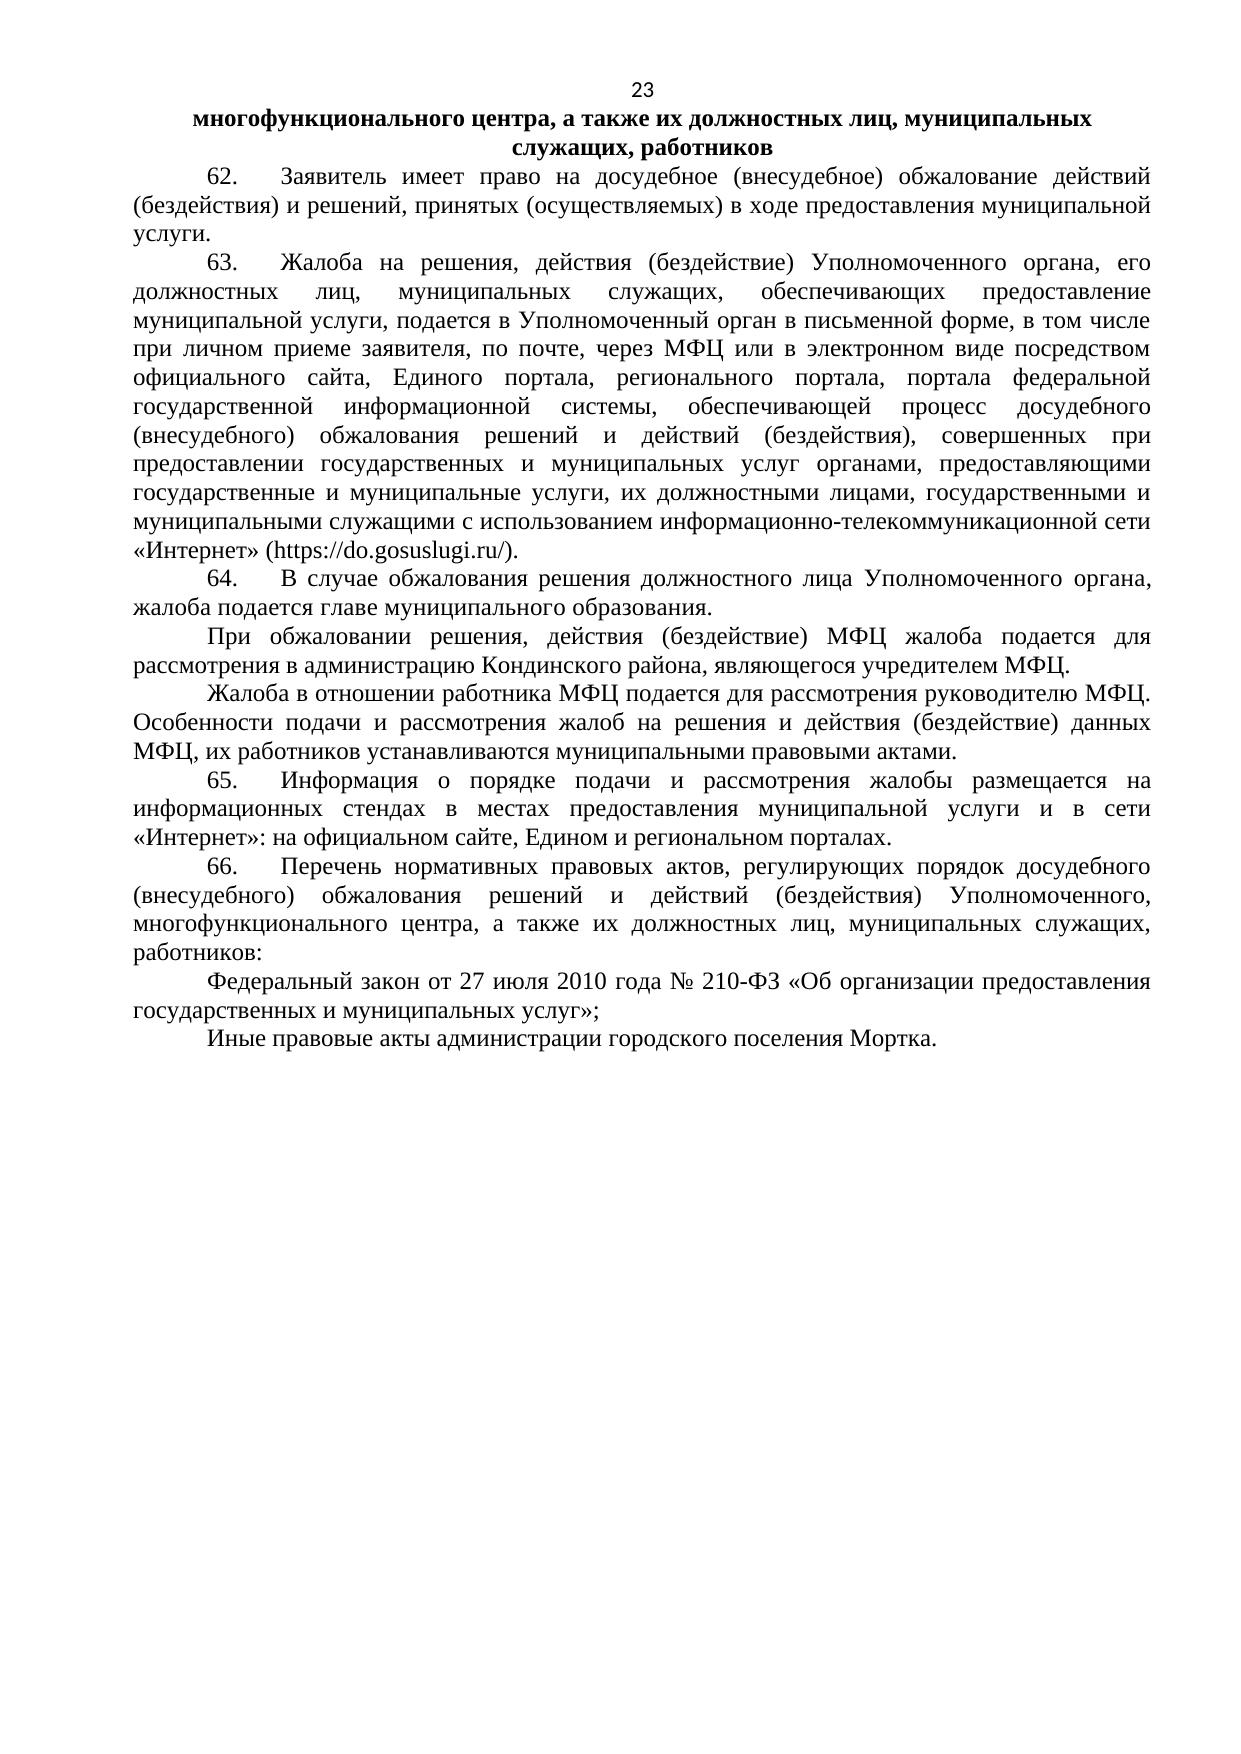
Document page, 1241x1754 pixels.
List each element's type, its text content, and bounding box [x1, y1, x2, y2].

text 62. Заявитель имеет право на досудебное (внесудебное) обжалование действий (бездействия) и решений, принятых (осуществляемых) в ходе предоставления муниципальной услуги. [133, 161, 1152, 247]
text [133, 103, 1152, 161]
text Жалоба в отношении работника МФЦ подается для рассмотрения руководителю МФЦ. Особенности подачи и рассмотрения жалоб на решения и действия (бездействие) данных МФЦ, их работников устанавливаются муниципальными правовыми актами. [133, 678, 1152, 765]
text Федеральный закон от 27 июля 2010 года № 210-ФЗ «Об организации предоставления государственных и муниципальных услуг»; [133, 966, 1152, 1023]
list 64. В случае обжалования решения должностного лица Уполномоченного органа, жалоба подается главе муниципального образования. [133, 563, 1152, 621]
list 63. Жалоба на решения, действия (бездействие) Уполномоченного органа, его должностных лиц, муниципальных служащих, обеспечивающих предоставление муниципальной услуги, подается в Уполномоченный орган в письменной форме, в том числе при личном приеме заявителя, по почте, через МФЦ или в электронном виде посредством официального сайта, Единого портала, регионального портала, портала федеральной государственной информационной системы, обеспечивающей процесс досудебного (внесудебного) обжалования решений и действий (бездействия), совершенных при предоставлении государственных и муниципальных услуг органами, предоставляющими государственные и муниципальные услуги, их должностными лицами, государственными и муниципальными служащими с использованием информационно-телекоммуникационной сети «Интернет» (https://do.gosuslugi.ru/). [133, 247, 1152, 563]
list 66. Перечень нормативных правовых актов, регулирующих порядок досудебного (внесудебного) обжалования решений и действий (бездействия) Уполномоченного, многофункционального центра, а также их должностных лиц, муниципальных служащих, работников: [133, 851, 1152, 966]
list 65. Информация о порядке подачи и рассмотрения жалобы размещается на информационных стендах в местах предоставления муниципальной услуги и в сети «Интернет»: на официальном сайте, Едином и региональном порталах. [133, 765, 1152, 851]
text При обжаловании решения, действия (бездействие) МФЦ жалоба подается для рассмотрения в администрацию Кондинского района, являющегося учредителем МФЦ. [133, 621, 1152, 678]
text Иные правовые акты администрации городского поселения Мортка. [133, 1023, 1152, 1052]
